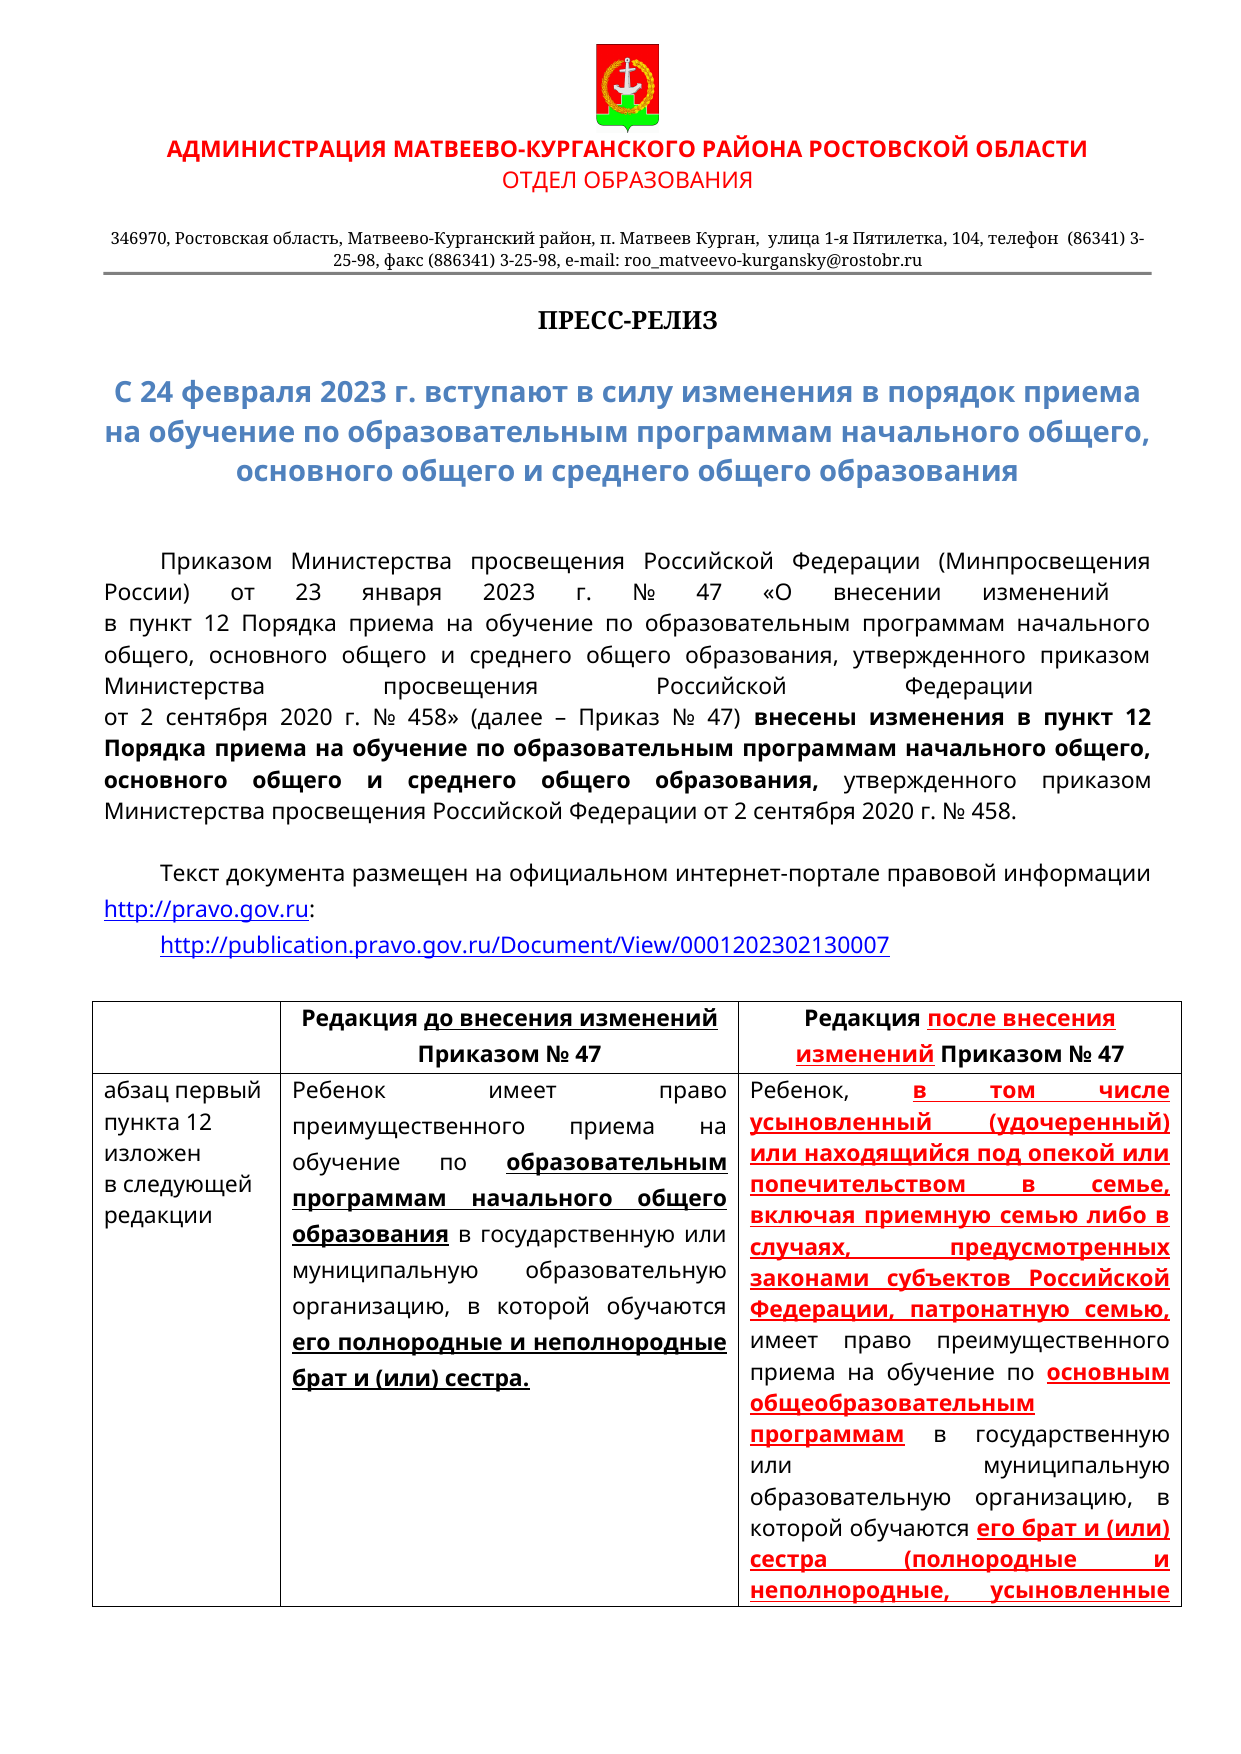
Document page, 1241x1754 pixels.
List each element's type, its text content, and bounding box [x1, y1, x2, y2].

picture [596, 44, 659, 133]
text Приказом Министерства просвещения Российской Федерации (Минпросвещения России) от 23 января 2023 г. № 47 «О внесении изменений в пункт 12 Порядка приема на обучение по образовательным программам начального общего, основного общего и среднего общего образования, утвержденного приказом Министерства просвещения Российской Федерации от 2 сентября 2020 г. № 458» (далее – Приказ № 47) внесены изменения в пункт 12 Порядка приема на обучение по образовательным программам начального общего, основного общего и среднего общего образования, утвержденного приказом Министерства просвещения Российской Федерации от 2 сентября 2020 г. № 458. [103, 545, 1152, 826]
text http://publication.pravo.gov.ru/Document/View/0001202302130007 [103, 929, 1152, 961]
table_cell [739, 1074, 1181, 1606]
table_header [93, 1002, 280, 1073]
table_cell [281, 1074, 738, 1606]
table_header Редакция до внесения изменений Приказом № 47 [281, 1002, 738, 1073]
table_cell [93, 1074, 280, 1606]
table_header Редакция после внесения изменений Приказом № 47 [739, 1002, 1181, 1073]
subtitle С 24 февраля 2023 г. вступают в силу изменения в порядок приема на обучение по образовательным программам начального общего, основного общего и среднего общего образования [103, 371, 1152, 490]
text ПРЕСС-РЕЛИЗ [103, 303, 1152, 337]
text Текст документа размещен на официальном интернет-портале правовой информации http://pravo.gov.ru: [103, 857, 1152, 924]
